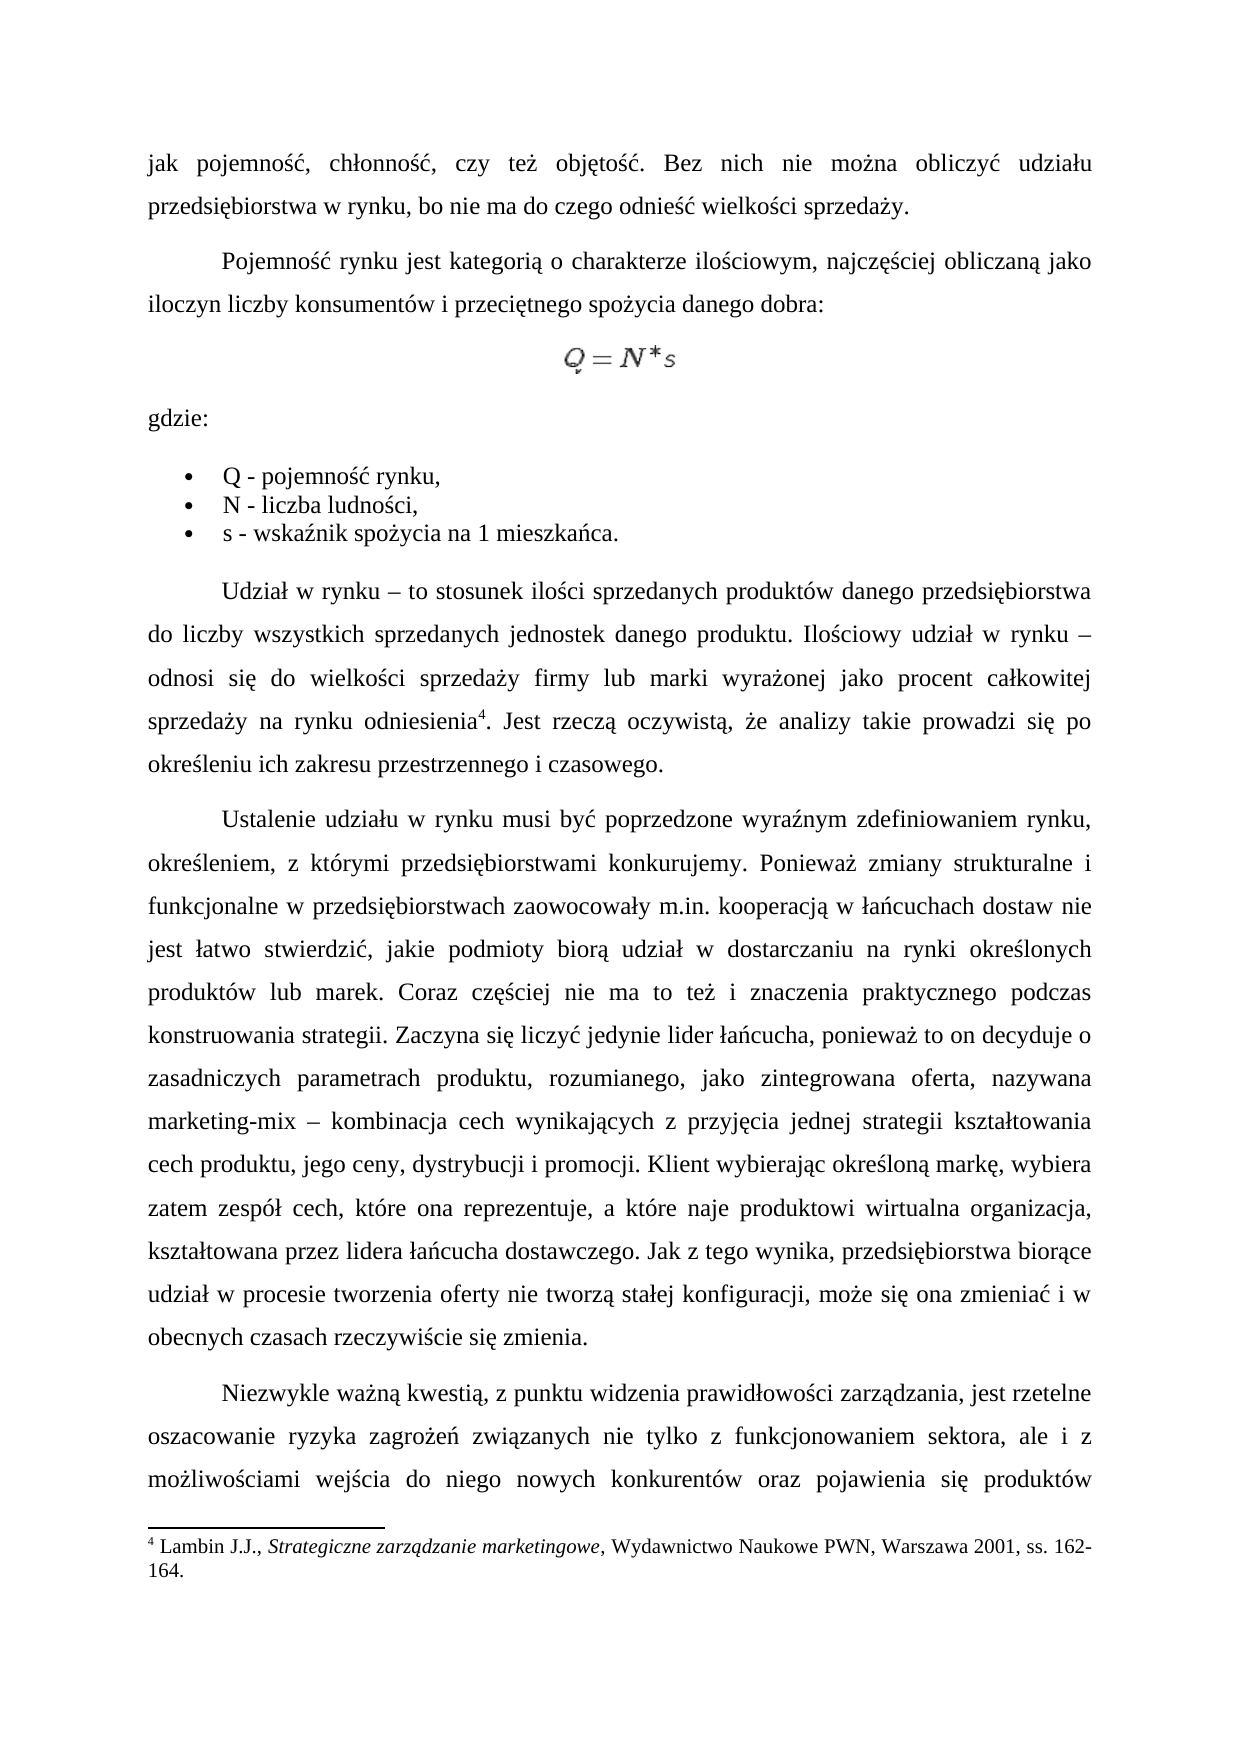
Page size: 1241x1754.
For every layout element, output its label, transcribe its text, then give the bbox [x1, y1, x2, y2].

list Q - pojemność rynku, [185, 461, 1093, 490]
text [148, 148, 1093, 219]
picture [563, 345, 677, 374]
text Ustalenie udziału w rynku musi być poprzedzone wyraźnym zdefiniowaniem rynku, określeniem, z którymi przedsiębiorstwami konkurujemy. Ponieważ zmiany strukturalne i funkcjonalne w przedsiębiorstwach zaowocowały m.in. kooperacją w łańcuchach dostaw nie jest łatwo stwierdzić, jakie podmioty biorą udział w dostarczaniu na rynki określonych produktów lub marek. Coraz częściej nie ma to też i znaczenia praktycznego podczas konstruowania strategii. Zaczyna się liczyć jedynie lider łańcucha, ponieważ to on decyduje o zasadniczych parametrach produktu, rozumianego, jako zintegrowana oferta, nazywana marketing-mix – kombinacja cech wynikających z przyjęcia jednej strategii kształtowania cech produktu, jego ceny, dystrybucji i promocji. Klient wybierając określoną markę, wybiera zatem zespół cech, które ona reprezentuje, a które naje produktowi wirtualna organizacja, kształtowana przez lidera łańcucha dostawczego. Jak z tego wynika, przedsiębiorstwa biorące udział w procesie tworzenia oferty nie tworzą stałej konfiguracji, może się ona zmieniać i w obecnych czasach rzeczywiście się zmienia. [148, 804, 1093, 1351]
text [148, 1378, 1093, 1493]
text Udział w rynku – to stosunek ilości sprzedanych produktów danego przedsiębiorstwa do liczby wszystkich sprzedanych jednostek danego produktu. Ilościowy udział w rynku – odnosi się do wielkości sprzedaży firmy lub marki wyrażonej jako procent całkowitej sprzedaży na rynku odniesienia. Jest rzeczą oczywistą, że analizy takie prowadzi się po określeniu ich zakresu przestrzennego i czasowego. [148, 576, 1093, 778]
list N - liczba ludności, [185, 490, 1093, 518]
list s - wskaźnik spożycia na 1 mieszkańca. [185, 518, 1093, 547]
text gdzie: [148, 403, 1093, 432]
text Pojemność rynku jest kategorią o charakterze ilościowym, najczęściej obliczaną jako iloczyn liczby konsumentów i przeciętnego spożycia danego dobra: [148, 246, 1093, 318]
